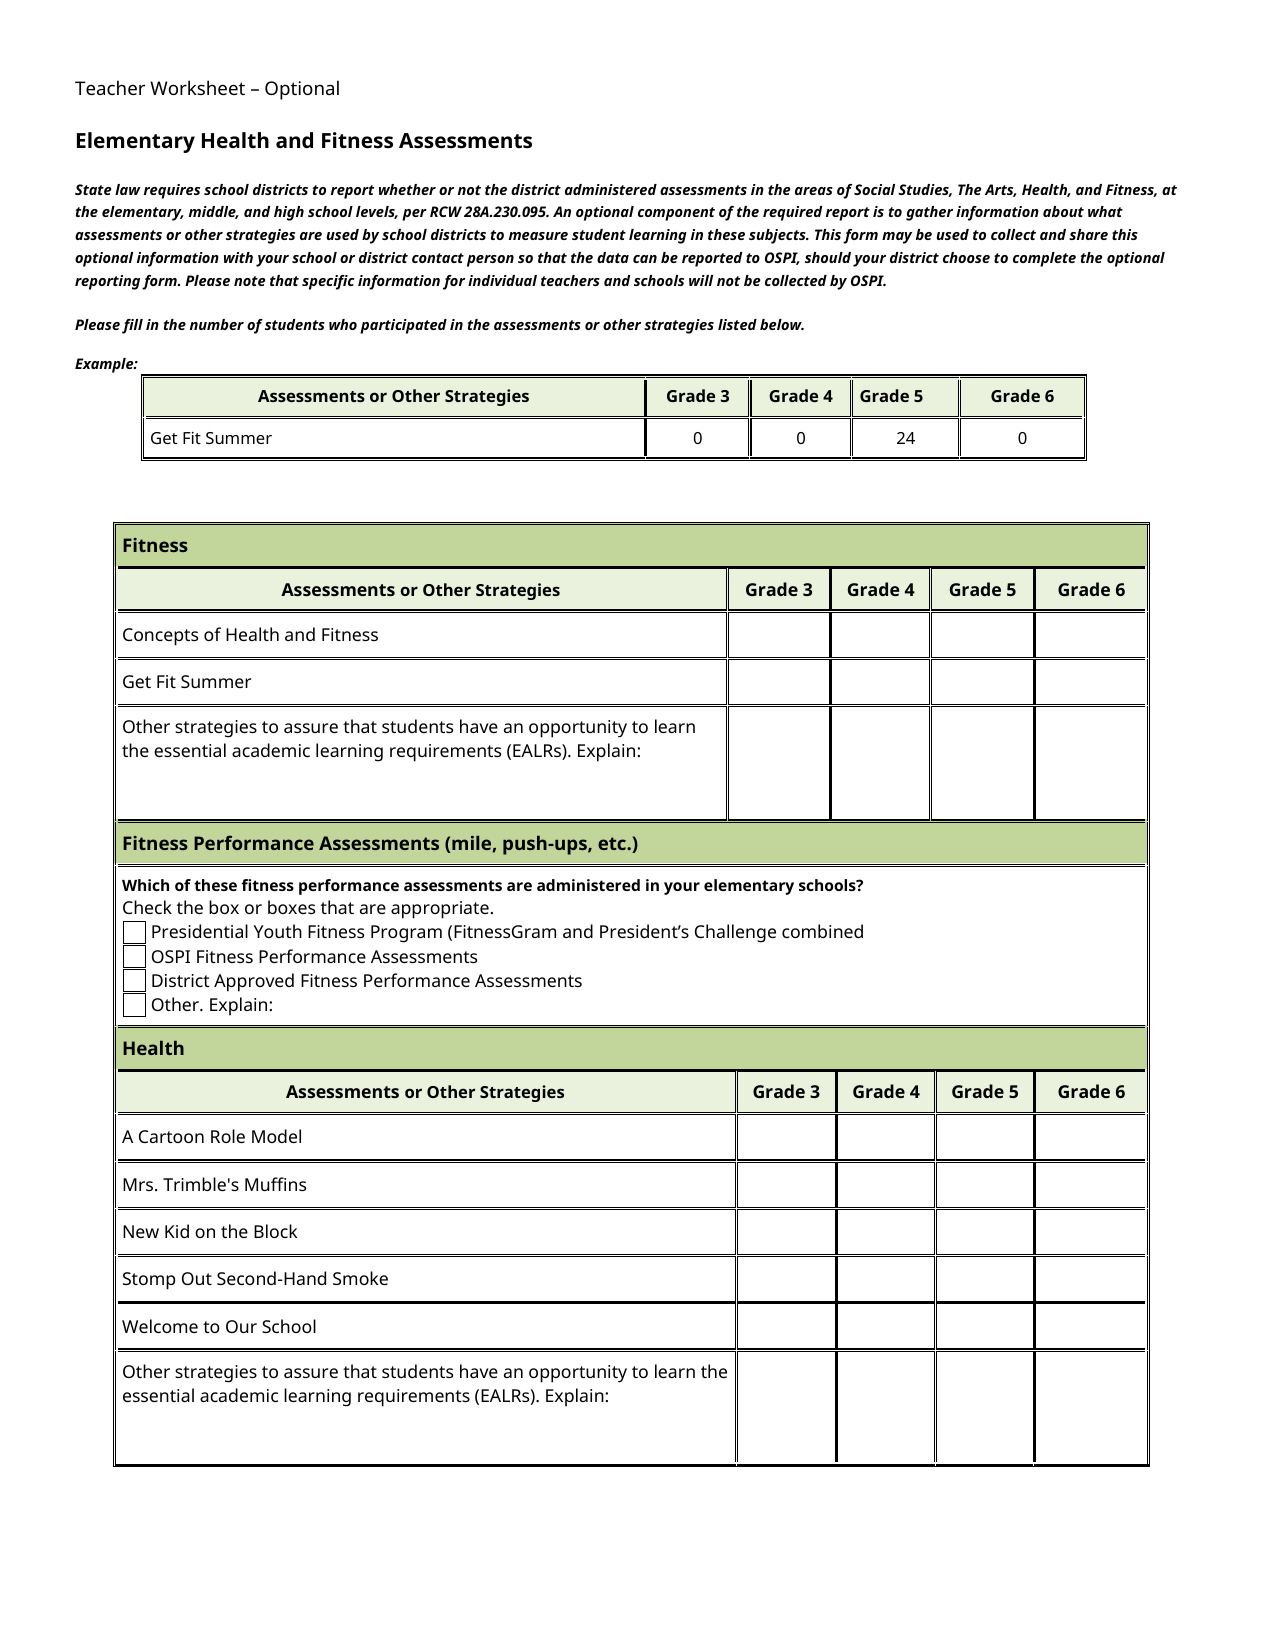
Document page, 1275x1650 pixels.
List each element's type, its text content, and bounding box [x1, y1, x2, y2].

table_cell [1034, 1348, 1147, 1464]
table_cell [832, 660, 929, 704]
table_cell [738, 1210, 835, 1254]
table_cell [937, 1257, 1033, 1301]
table_cell [1036, 1159, 1147, 1206]
table_cell [937, 1163, 1033, 1206]
table_cell Grade 4 [838, 1072, 934, 1112]
table_cell [838, 1210, 934, 1254]
table_cell [1034, 1112, 1148, 1159]
table_cell [1036, 656, 1147, 704]
table_cell [832, 707, 929, 819]
table_cell 24 [852, 419, 959, 457]
table_header Grade 3 [645, 376, 750, 416]
text Example: [75, 354, 1200, 374]
table_cell 0 [960, 416, 1085, 457]
table_cell Grade 3 [738, 1072, 835, 1112]
table_cell [1036, 609, 1147, 656]
table_cell Grade 5 [937, 1072, 1033, 1112]
table_cell [1034, 1254, 1148, 1301]
table_cell [1036, 1301, 1147, 1348]
table_cell [937, 1210, 1033, 1254]
table_cell Concepts of Health and Fitness [116, 609, 726, 656]
table_cell [937, 1115, 1033, 1159]
table_cell [932, 660, 1033, 704]
table_cell [838, 1115, 934, 1159]
table_cell Grade 4 [832, 569, 929, 609]
table_cell Fitness Performance Assessments (mile, push-ups, etc.) [116, 819, 1147, 863]
table_cell [838, 1257, 934, 1301]
table_header Grade 4 [750, 378, 852, 416]
table_cell A Cartoon Role Model [114, 1112, 736, 1159]
table_cell Get Fit Summer [142, 416, 645, 457]
table_cell Other strategies to assure that students have an opportunity to learn the essential academic learning requirements (EALRs). Explain: [116, 1348, 736, 1464]
table_cell [736, 1352, 836, 1464]
table_cell [729, 613, 829, 656]
table_cell Get Fit Summer [116, 656, 726, 704]
table_cell Other strategies to assure that students have an opportunity to learn the essential academic learning requirements (EALRs). Explain: [114, 704, 728, 819]
table_cell [738, 1115, 835, 1159]
table_cell New Kid on the Block [116, 1206, 735, 1254]
table_cell 0 [645, 416, 750, 457]
table_cell [738, 1163, 835, 1206]
table_cell [937, 1304, 1033, 1348]
table_header Assessments or Other Strategies [144, 378, 645, 416]
table_cell [832, 613, 929, 656]
table_cell [738, 1257, 835, 1301]
table_cell Grade 6 [1036, 1069, 1147, 1112]
text Please fill in the number of students who participated in the assessments or other strategies listed below. [75, 314, 1200, 334]
table_header Grade 5 [852, 378, 959, 416]
table_cell Grade 5 [932, 569, 1033, 609]
table_cell [932, 707, 1033, 819]
table_cell Assessments or Other Strategies [116, 566, 726, 609]
table_cell [836, 1352, 936, 1464]
text Elementary Health and Fitness Assessments [75, 126, 1200, 154]
table_cell Grade 3 [729, 569, 829, 609]
table_cell [838, 1163, 934, 1206]
table_cell [729, 660, 829, 704]
table_cell Which of these fitness performance assessments are administered in your elementary schools? Check the box or boxes that are appropriate. Presidential Youth Fitness Program (FitnessGram and President’s Challenge combined OSPI Fitness Performance Assessments District Approved Fitness Performance Assessments Other. Explain: [116, 864, 1147, 1024]
table_cell [729, 707, 829, 819]
table_cell [936, 1352, 1034, 1464]
table_cell Welcome to Our School [116, 1301, 735, 1348]
table_cell Mrs. Trimble's Muffins [116, 1159, 735, 1206]
table_header Fitness [116, 525, 1147, 566]
table_cell Stomp Out Second-Hand Smoke [114, 1254, 736, 1301]
table_cell [738, 1304, 835, 1348]
table_cell Health [116, 1025, 1147, 1069]
table_header Grade 6 [960, 378, 1084, 416]
table_cell Assessments or Other Strategies [116, 1069, 735, 1112]
table_cell Grade 6 [1036, 566, 1147, 609]
text State law requires school districts to report whether or not the district administered assessments in the areas of Social Studies, The Arts, Health, and Fitness, at the elementary, middle, and high school levels, per RCW 28A.230.095. An optional component of the required report is to gather information about what assessments or other strategies are used by school districts to measure student learning in these subjects. This form may be used to collect and share this optional information with your school or district contact person so that the data can be reported to OSPI, should your district choose to complete the optional reporting form. Please note that specific information for individual teachers and schools will not be collected by OSPI. [75, 179, 1200, 291]
table_cell [1034, 704, 1148, 819]
table_cell 0 [750, 419, 852, 457]
table_cell [838, 1304, 934, 1348]
table_cell [932, 613, 1033, 656]
table_cell [1036, 1206, 1147, 1254]
